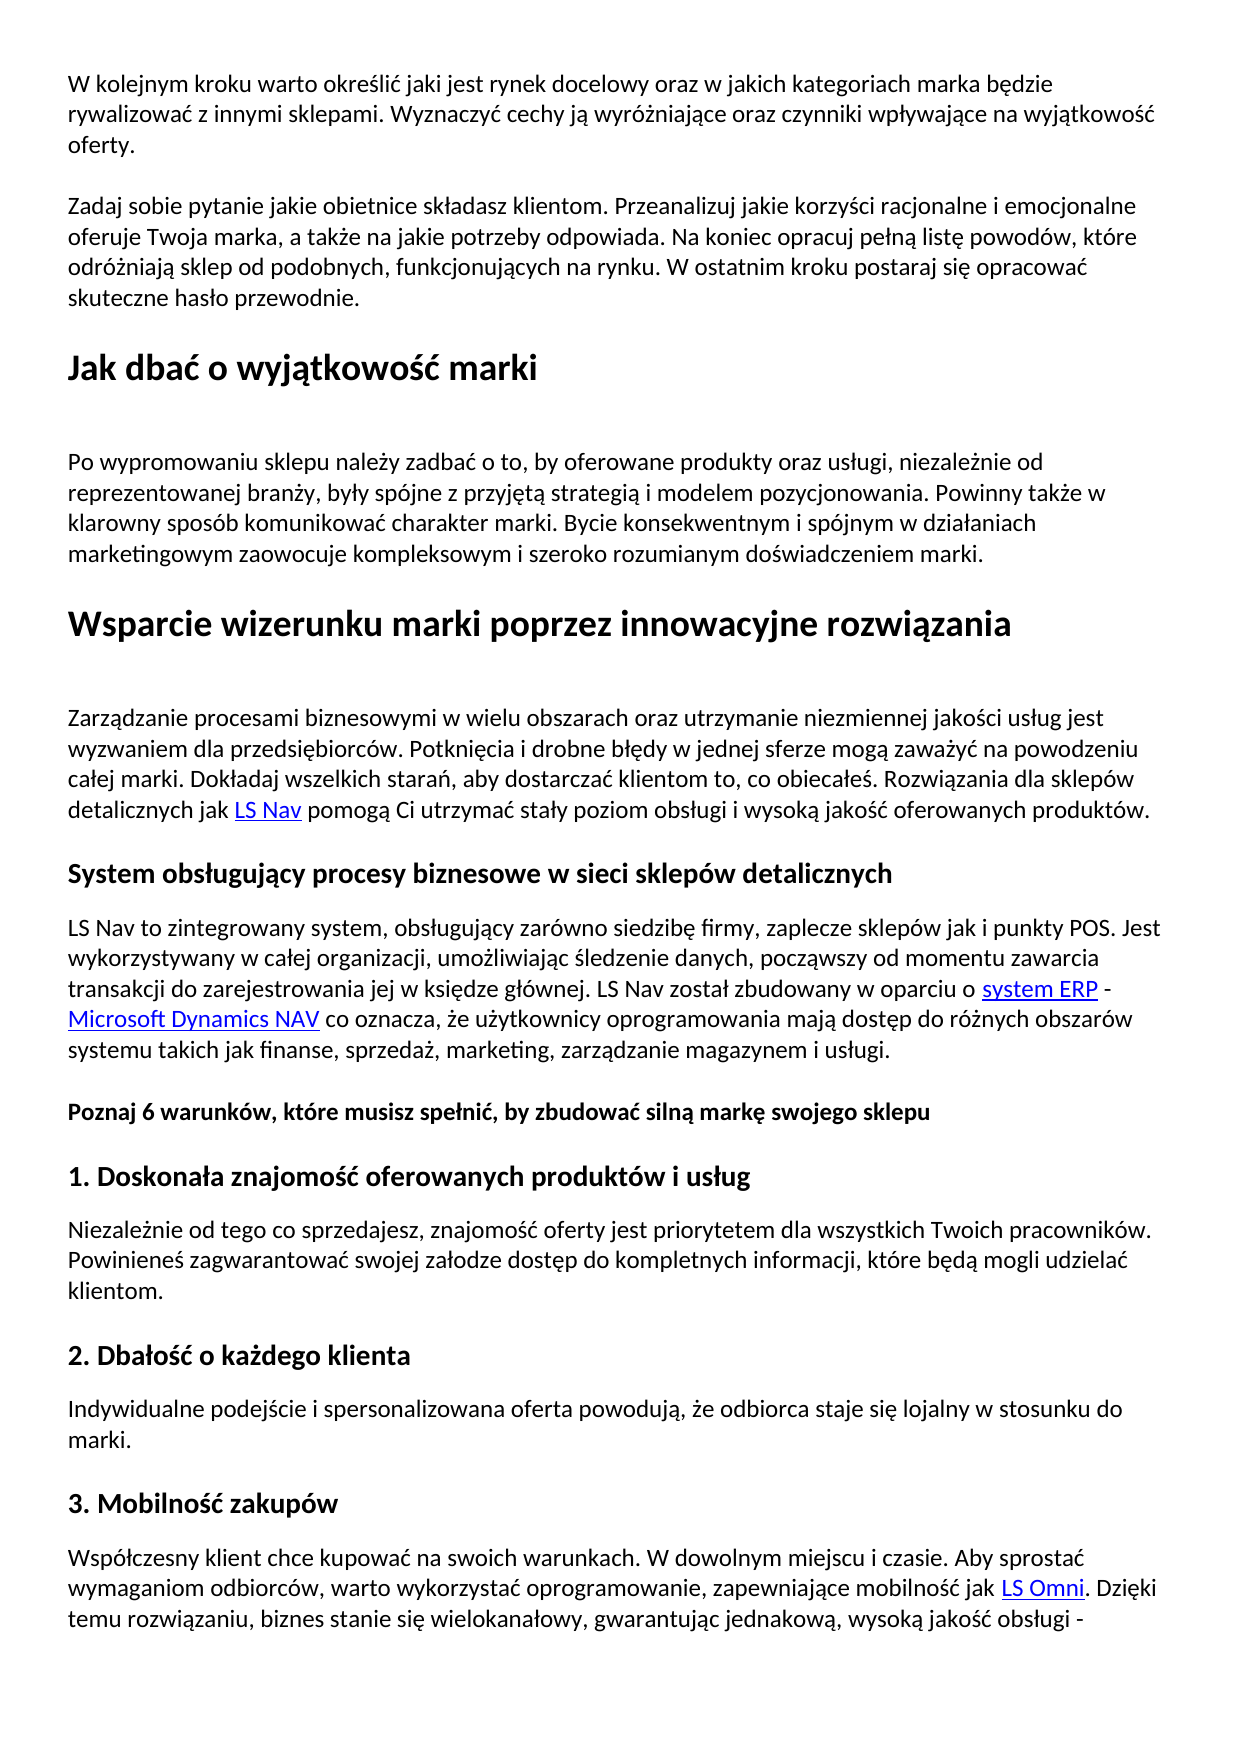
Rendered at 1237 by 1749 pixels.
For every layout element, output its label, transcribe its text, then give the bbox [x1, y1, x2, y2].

text Indywidualne podejście i spersonalizowana oferta powodują, że odbiorca staje się lojalny w stosunku do marki. [68, 1393, 1169, 1454]
text LS Nav to zintegrowany system, obsługujący zarówno siedzibę firmy, zaplecze sklepów jak i punkty POS. Jest wykorzystywany w całej organizacji, umożliwiając śledzenie danych, począwszy od momentu zawarcia transakcji do zarejestrowania jej w księdze głównej. LS Nav został zbudowany w oparciu o system ERP - Microsoft Dynamics NAV co oznacza, że użytkownicy oprogramowania mają dostęp do różnych obszarów systemu takich jak finanse, sprzedaż, marketing, zarządzanie magazynem i usługi. [68, 912, 1169, 1064]
text 3. Mobilność zakupów [68, 1486, 1169, 1521]
text Zarządzanie procesami biznesowymi w wielu obszarach oraz utrzymanie niezmiennej jakości usług jest wyzwaniem dla przedsiębiorców. Potknięcia i drobne błędy w jednej sferze mogą zaważyć na powodzeniu całej marki. Dokładaj wszelkich starań, aby dostarczać klientom to, co obiecałeś. Rozwiązania dla sklepów detalicznych jak LS Nav pomogą Ci utrzymać stały poziom obsługi i wysoką jakość oferowanych produktów. [68, 702, 1169, 824]
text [68, 1542, 1169, 1634]
text 2. Dbałość o każdego klienta [68, 1337, 1169, 1372]
text W kolejnym kroku warto określić jaki jest rynek docelowy oraz w jakich kategoriach marka będzie rywalizować z innymi sklepami. Wyznaczyć cechy ją wyróżniające oraz czynniki wpływające na wyjątkowość oferty. [68, 68, 1169, 159]
text Wsparcie wizerunku marki poprzez innowacyjne rozwiązania [68, 600, 1169, 646]
text Jak dbać o wyjątkowość marki [68, 344, 1169, 390]
text Po wypromowaniu sklepu należy zadbać o to, by oferowane produkty oraz usługi, niezależnie od reprezentowanej branży, były spójne z przyjętą strategią i modelem pozycjonowania. Powinny także w klarowny sposób komunikować charakter marki. Bycie konsekwentnym i spójnym w działaniach marketingowym zaowocuje kompleksowym i szeroko rozumianym doświadczeniem marki. [68, 446, 1169, 568]
text Niezależnie od tego co sprzedajesz, znajomość oferty jest priorytetem dla wszystkich Twoich pracowników. Powinieneś zagwarantować swojej załodze dostęp do kompletnych informacji, które będą mogli udzielać klientom. [68, 1214, 1169, 1306]
text Poznaj 6 warunków, które musisz spełnić, by zbudować silną markę swojego sklepu [68, 1096, 1169, 1126]
text System obsługujący procesy biznesowe w sieci sklepów detalicznych [68, 856, 1169, 891]
text Zadaj sobie pytanie jakie obietnice składasz klientom. Przeanalizuj jakie korzyści racjonalne i emocjonalne oferuje Twoja marka, a także na jakie potrzeby odpowiada. Na koniec opracuj pełną listę powodów, które odróżniają sklep od podobnych, funkcjonujących na rynku. W ostatnim kroku postaraj się opracować skuteczne hasło przewodnie. [68, 191, 1169, 313]
text 1. Doskonała znajomość oferowanych produktów i usług [68, 1158, 1169, 1193]
